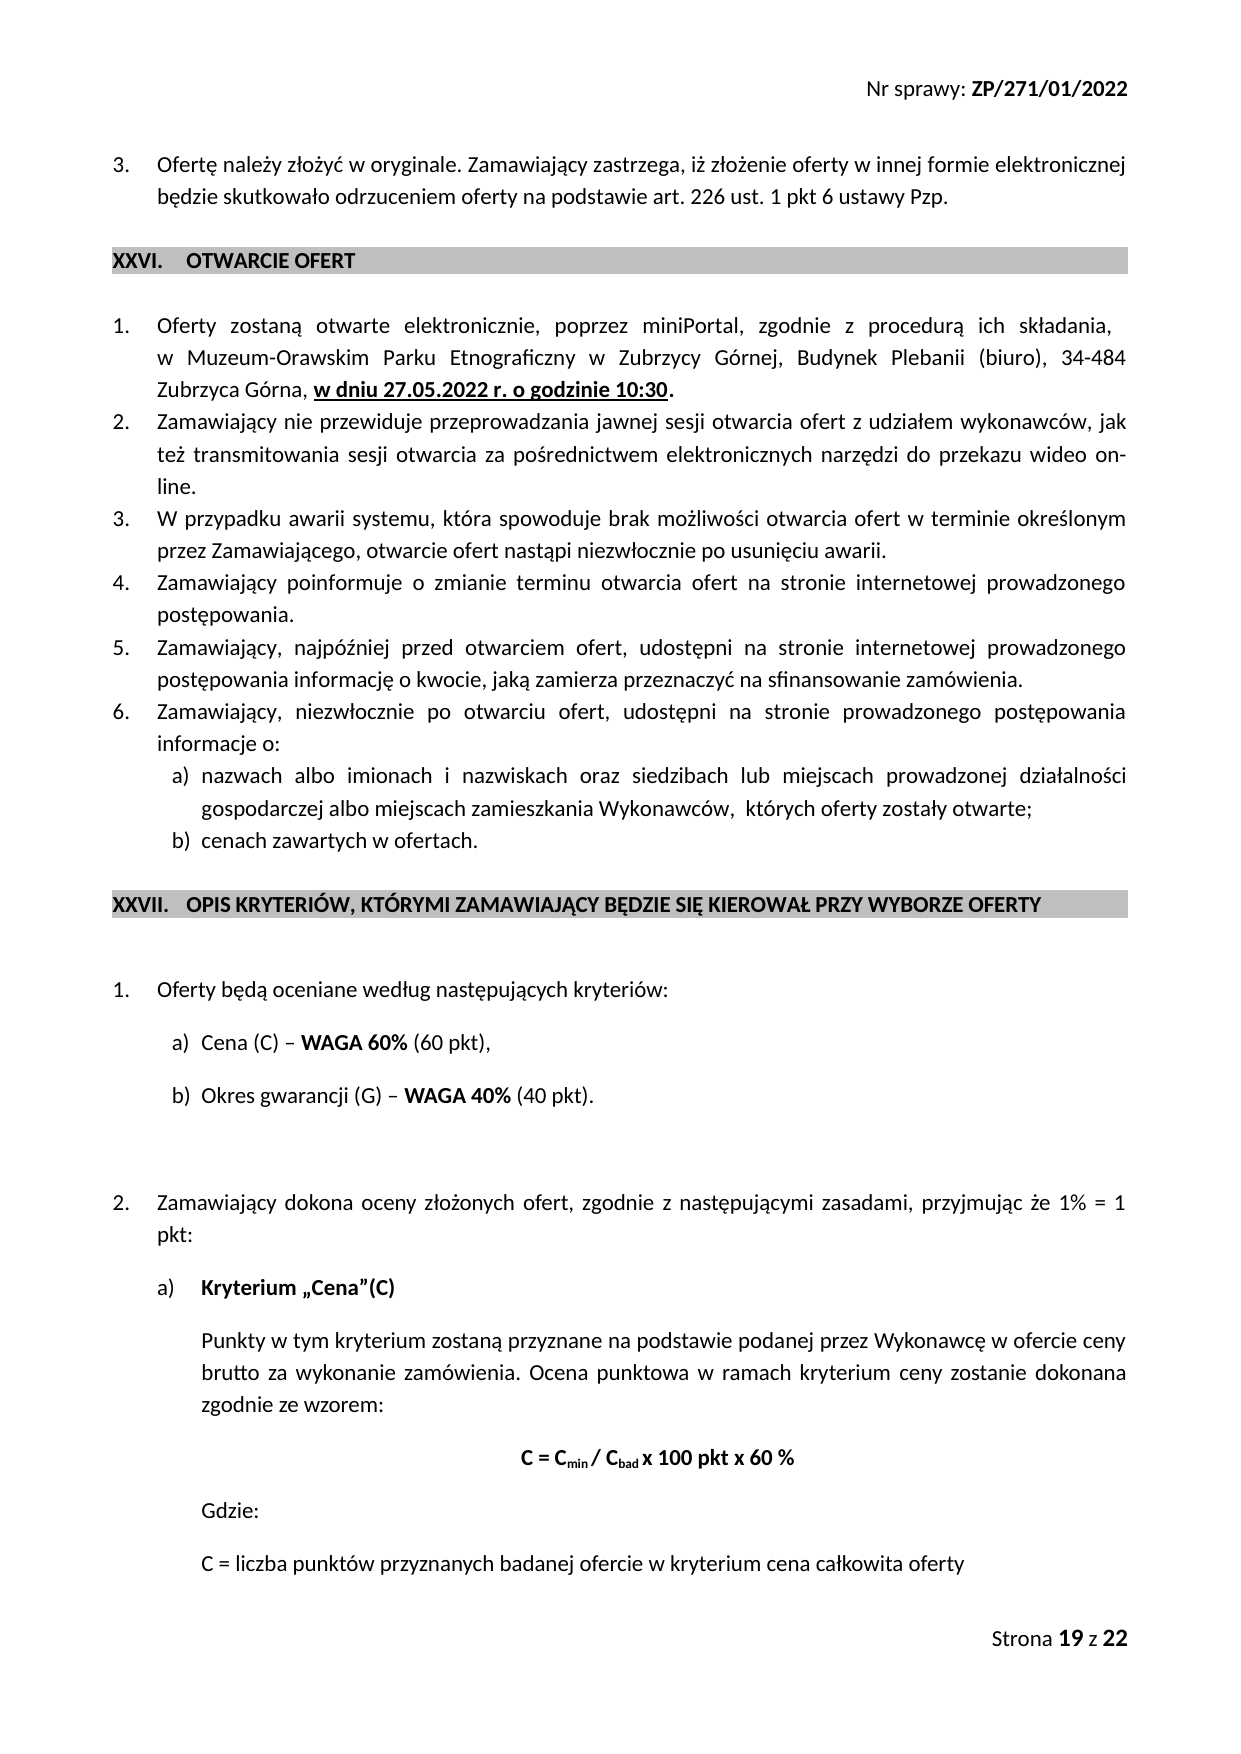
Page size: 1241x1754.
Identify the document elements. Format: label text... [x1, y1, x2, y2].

list cenach zawartych w ofertach. [172, 826, 1128, 854]
list nazwach albo imionach i nazwiskach oraz siedzibach lub miejscach prowadzonej działalności gospodarczej albo miejscach zamieszkania Wykonawców, których oferty zostały otwarte; [172, 762, 1128, 822]
subtitle OPIS KRYTERIÓW, KTÓRYMI ZAMAWIAJĄCY BĘDZIE SIĘ KIEROWAŁ PRZY WYBORZE OFERTY [112, 890, 1128, 918]
text Punkty w tym kryterium zostaną przyznane na podstawie podanej przez Wykonawcę w ofercie ceny brutto za wykonanie zamówienia. Ocena punktowa w ramach kryterium ceny zostanie dokonana zgodnie ze wzorem: [201, 1326, 1128, 1418]
list Zamawiający, niezwłocznie po otwarciu ofert, udostępni na stronie prowadzonego postępowania informacje o: [112, 697, 1128, 757]
list W przypadku awarii systemu, która spowoduje brak możliwości otwarcia ofert w terminie określonym przez Zamawiającego, otwarcie ofert nastąpi niezwłocznie po usunięciu awarii. [112, 504, 1128, 564]
text C = liczba punktów przyznanych badanej ofercie w kryterium cena całkowita oferty [112, 1549, 1128, 1577]
list Oferty będą oceniane według następujących kryteriów: [112, 976, 1128, 1003]
list Oferty zostaną otwarte elektronicznie, poprzez miniPortal, zgodnie z procedurą ich składania, w Muzeum-Orawskim Parku Etnograficzny w Zubrzycy Górnej, Budynek Plebanii (biuro), 34-484 Zubrzyca Górna, w dniu 27.05.2022 r. o godzinie 10:30. [112, 311, 1128, 403]
subtitle OTWARCIE OFERT [112, 247, 1128, 274]
list Zamawiający dokona oceny złożonych ofert, zgodnie z następującymi zasadami, przyjmując że 1% = 1 pkt: [112, 1188, 1128, 1248]
list Okres gwarancji (G) – WAGA 40% (40 pkt). [172, 1082, 1128, 1109]
list Cena (C) – WAGA 60% (60 pkt), [172, 1028, 1128, 1057]
list Kryterium „Cena”(C) [157, 1273, 1128, 1301]
text C = Cmin / Cbad x 100 pkt x 60 % [187, 1443, 1128, 1471]
text Gdzie: [112, 1496, 1128, 1524]
list Ofertę należy złożyć w oryginale. Zamawiający zastrzega, iż złożenie oferty w innej formie elektronicznej będzie skutkowało odrzuceniem oferty na podstawie art. 226 ust. 1 pkt 6 ustawy Pzp. [112, 150, 1128, 210]
list Zamawiający poinformuje o zmianie terminu otwarcia ofert na stronie internetowej prowadzonego postępowania. [112, 568, 1128, 629]
list Zamawiający, najpóźniej przed otwarciem ofert, udostępni na stronie internetowej prowadzonego postępowania informację o kwocie, jaką zamierza przeznaczyć na sfinansowanie zamówienia. [112, 633, 1128, 693]
list Zamawiający nie przewiduje przeprowadzania jawnej sesji otwarcia ofert z udziałem wykonawców, jak też transmitowania sesji otwarcia za pośrednictwem elektronicznych narzędzi do przekazu wideo on- line. [112, 407, 1128, 500]
